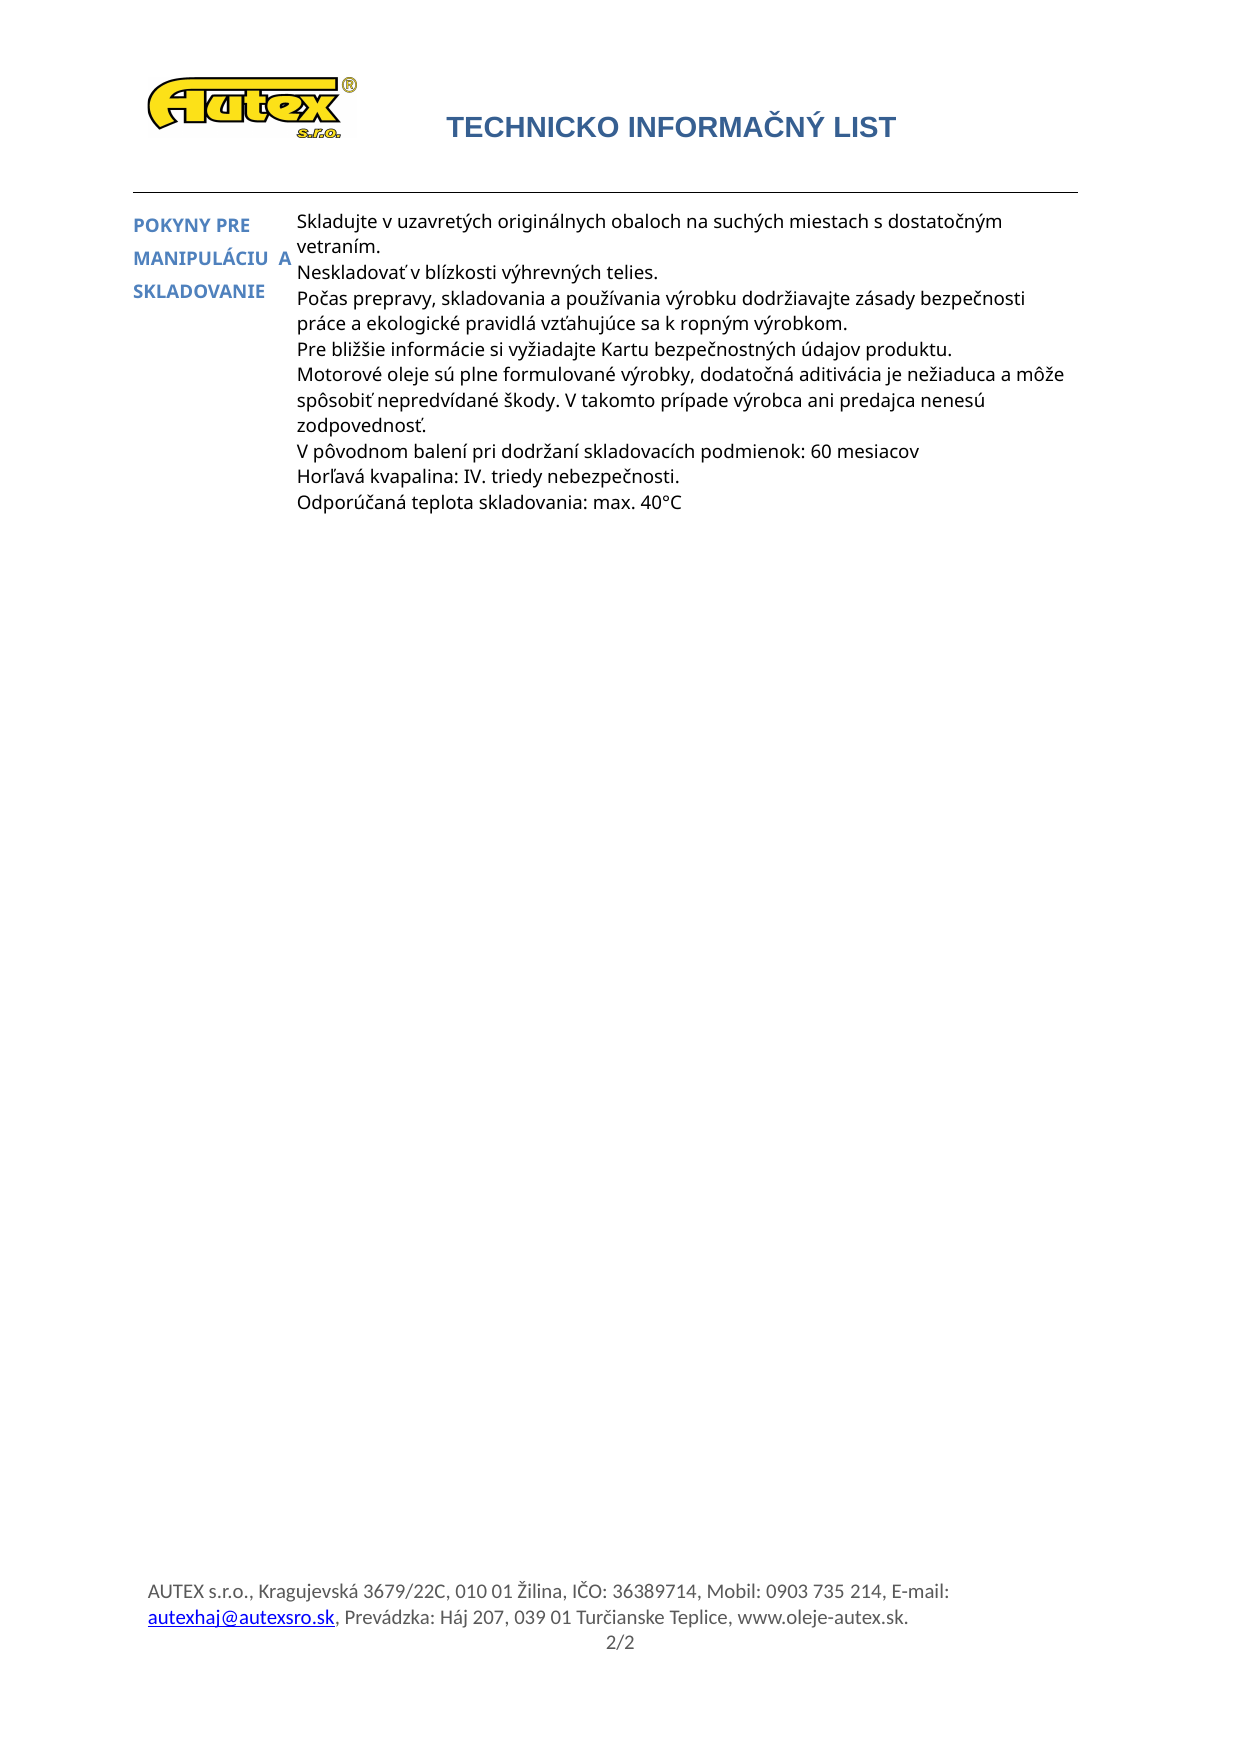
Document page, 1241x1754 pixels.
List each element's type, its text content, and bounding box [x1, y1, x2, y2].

table_cell Skladujte v uzavretých originálnych obaloch na suchých miestach s dostatočným vetraním. Neskladovať v blízkosti výhrevných telies. Počas prepravy, skladovania a používania výrobku dodržiavajte zásady bezpečnosti práce a ekologické pravidlá vzťahujúce sa k ropným výrobkom. Pre bližšie informácie si vyžiadajte Kartu bezpečnostných údajov produktu. Motorové oleje sú plne formulované výrobky, dodatočná aditivácia je nežiaduca a môže spôsobiť nepredvídané škody. V takomto prípade výrobca ani predajca nenesú zodpovednosť. V pôvodnom balení pri dodržaní skladovacích podmienok: 60 mesiacov Horľavá kvapalina: IV. triedy nebezpečnosti. Odporúčaná teplota skladovania: max. 40°C [297, 193, 1078, 556]
table_cell Pokyny pre manipuláciu a skladovanie [133, 193, 293, 556]
picture [147, 77, 357, 138]
